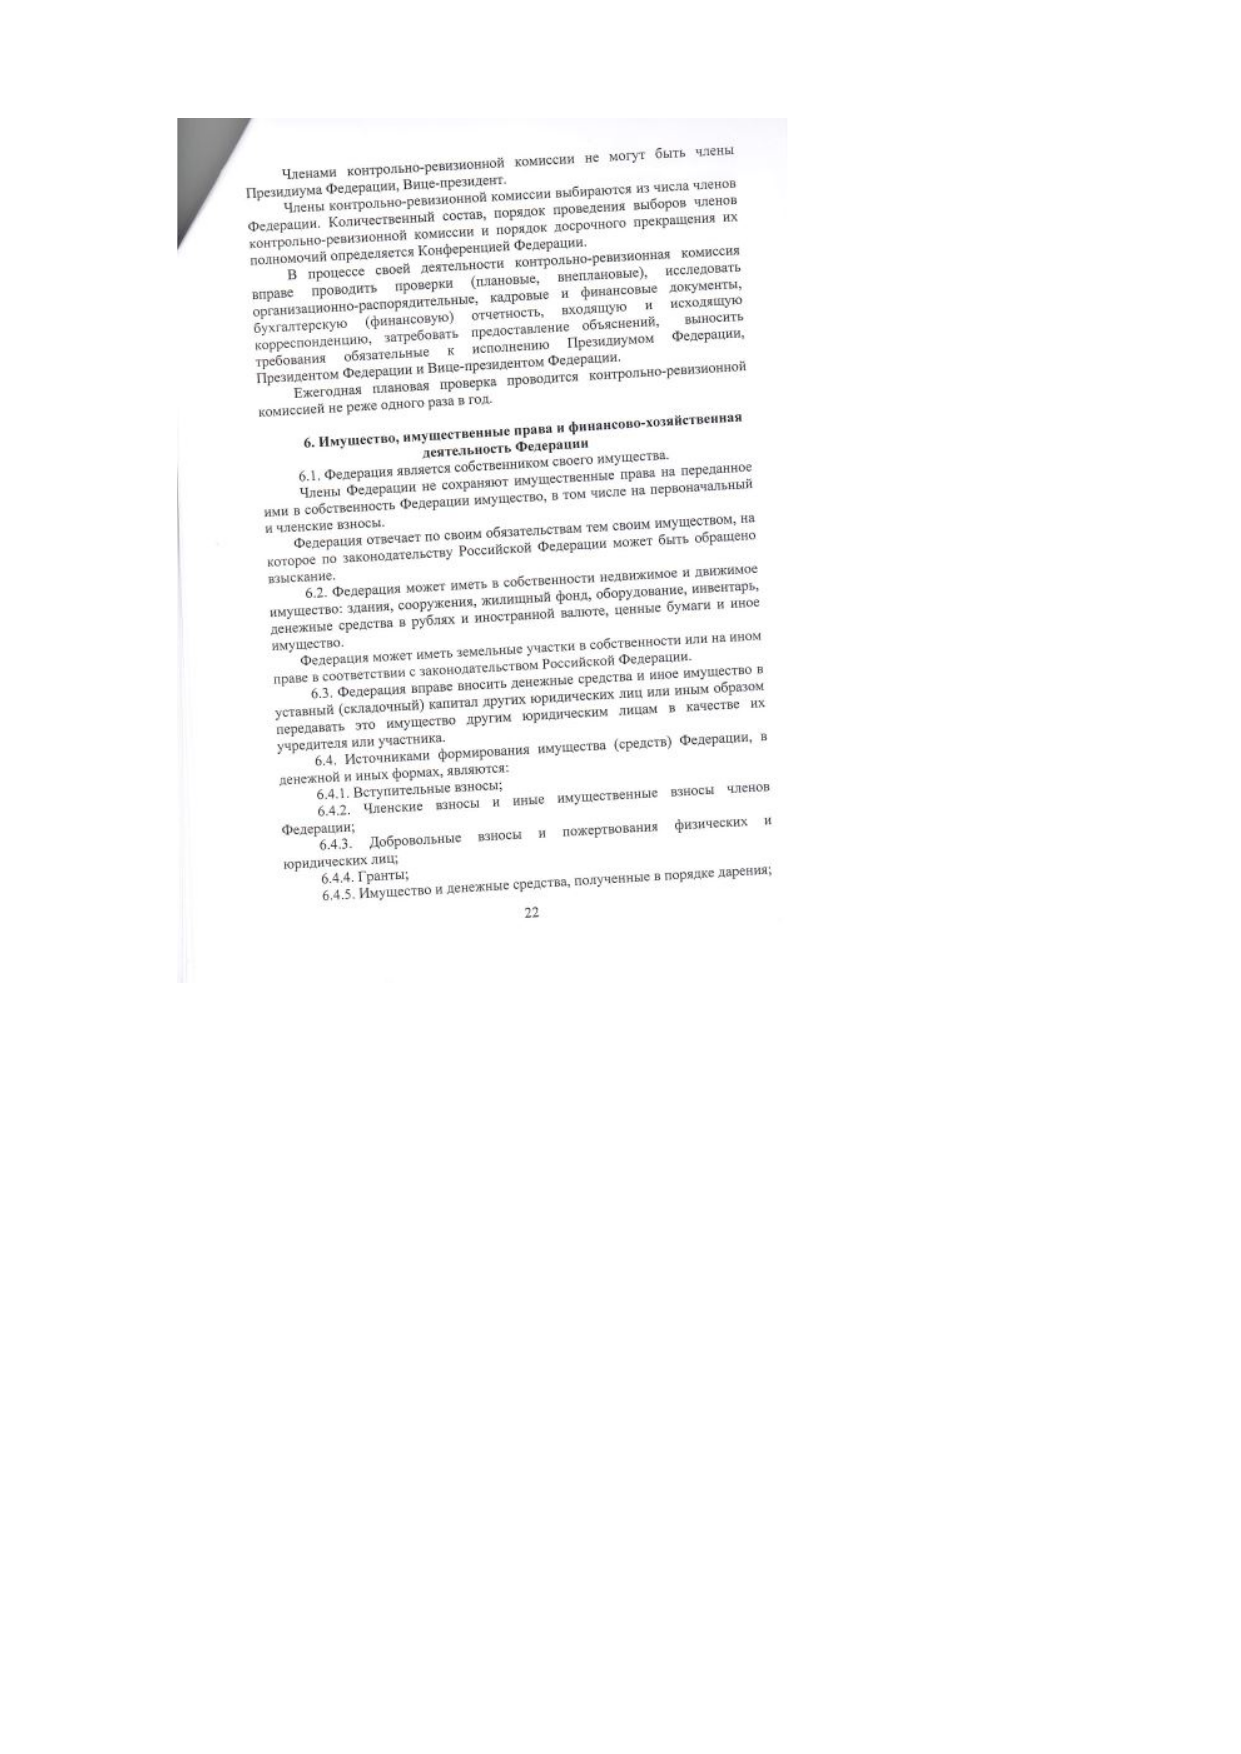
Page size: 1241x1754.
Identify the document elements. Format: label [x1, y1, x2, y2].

picture [177, 118, 788, 983]
